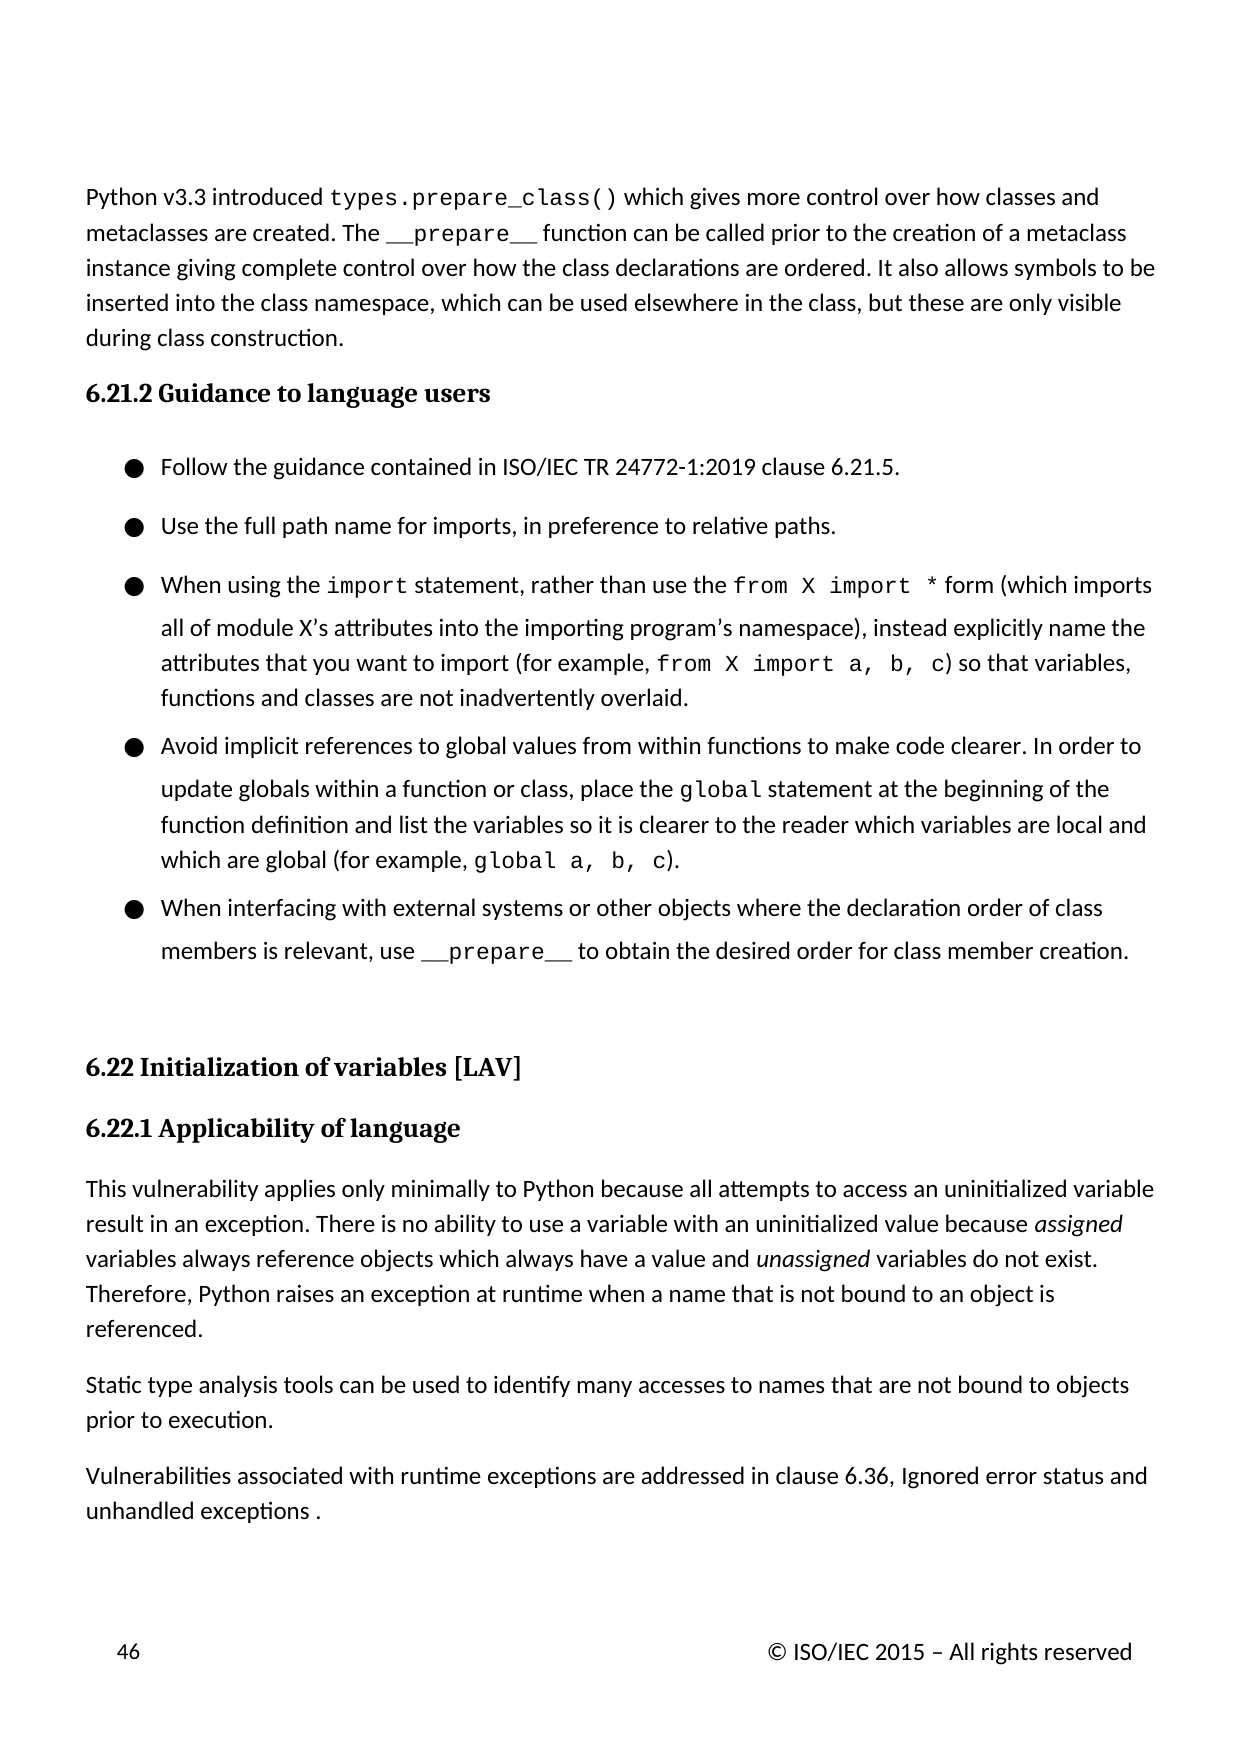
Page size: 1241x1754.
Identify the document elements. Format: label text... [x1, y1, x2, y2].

list Avoid implicit references to global values from within functions to make code clearer. In order to update globals within a function or class, place the global statement at the beginning of the function definition and list the variables so it is clearer to the reader which variables are local and which are global (for example, global a, b, c). [123, 717, 1164, 875]
list When using the import statement, rather than use the from X import * form (which imports all of module X’s attributes into the importing program’s namespace), instead explicitly name the attributes that you want to import (for example, from X import a, b, c) so that variables, functions and classes are not inadvertently overlaid. [123, 556, 1164, 713]
list When interfacing with external systems or other objects where the declaration order of class members is relevant, use __prepare__ to obtain the desired order for class member creation. [123, 879, 1164, 966]
subtitle 6.22 Initialization of variables [LAV] [86, 1052, 1164, 1084]
text Static type analysis tools can be used to identify many accesses to names that are not bound to objects prior to execution. [86, 1369, 1164, 1435]
list Follow the guidance contained in ISO/IEC TR 24772-1:2019 clause 6.21.5. [123, 438, 1164, 489]
text Vulnerabilities associated with runtime exceptions are addressed in clause 6.36, Ignored error status and unhandled exceptions . [86, 1460, 1164, 1526]
subtitle 6.22.1 Applicability of language [86, 1113, 1164, 1144]
text Python v3.3 introduced types.prepare_class() which gives more control over how classes and metaclasses are created. The __prepare__ function can be called prior to the creation of a metaclass instance giving complete control over how the class declarations are ordered. It also allows symbols to be inserted into the class namespace, which can be used elsewhere in the class, but these are only visible during class construction. [86, 181, 1164, 353]
text This vulnerability applies only minimally to Python because all attempts to access an uninitialized variable result in an exception. There is no ability to use a variable with an uninitialized value because assigned variables always reference objects which always have a value and unassigned variables do not exist. Therefore, Python raises an exception at runtime when a name that is not bound to an object is referenced. [86, 1173, 1164, 1344]
subtitle 6.21.2 Guidance to language users [86, 378, 1164, 409]
list Use the full path name for imports, in preference to relative paths. [123, 497, 1164, 548]
